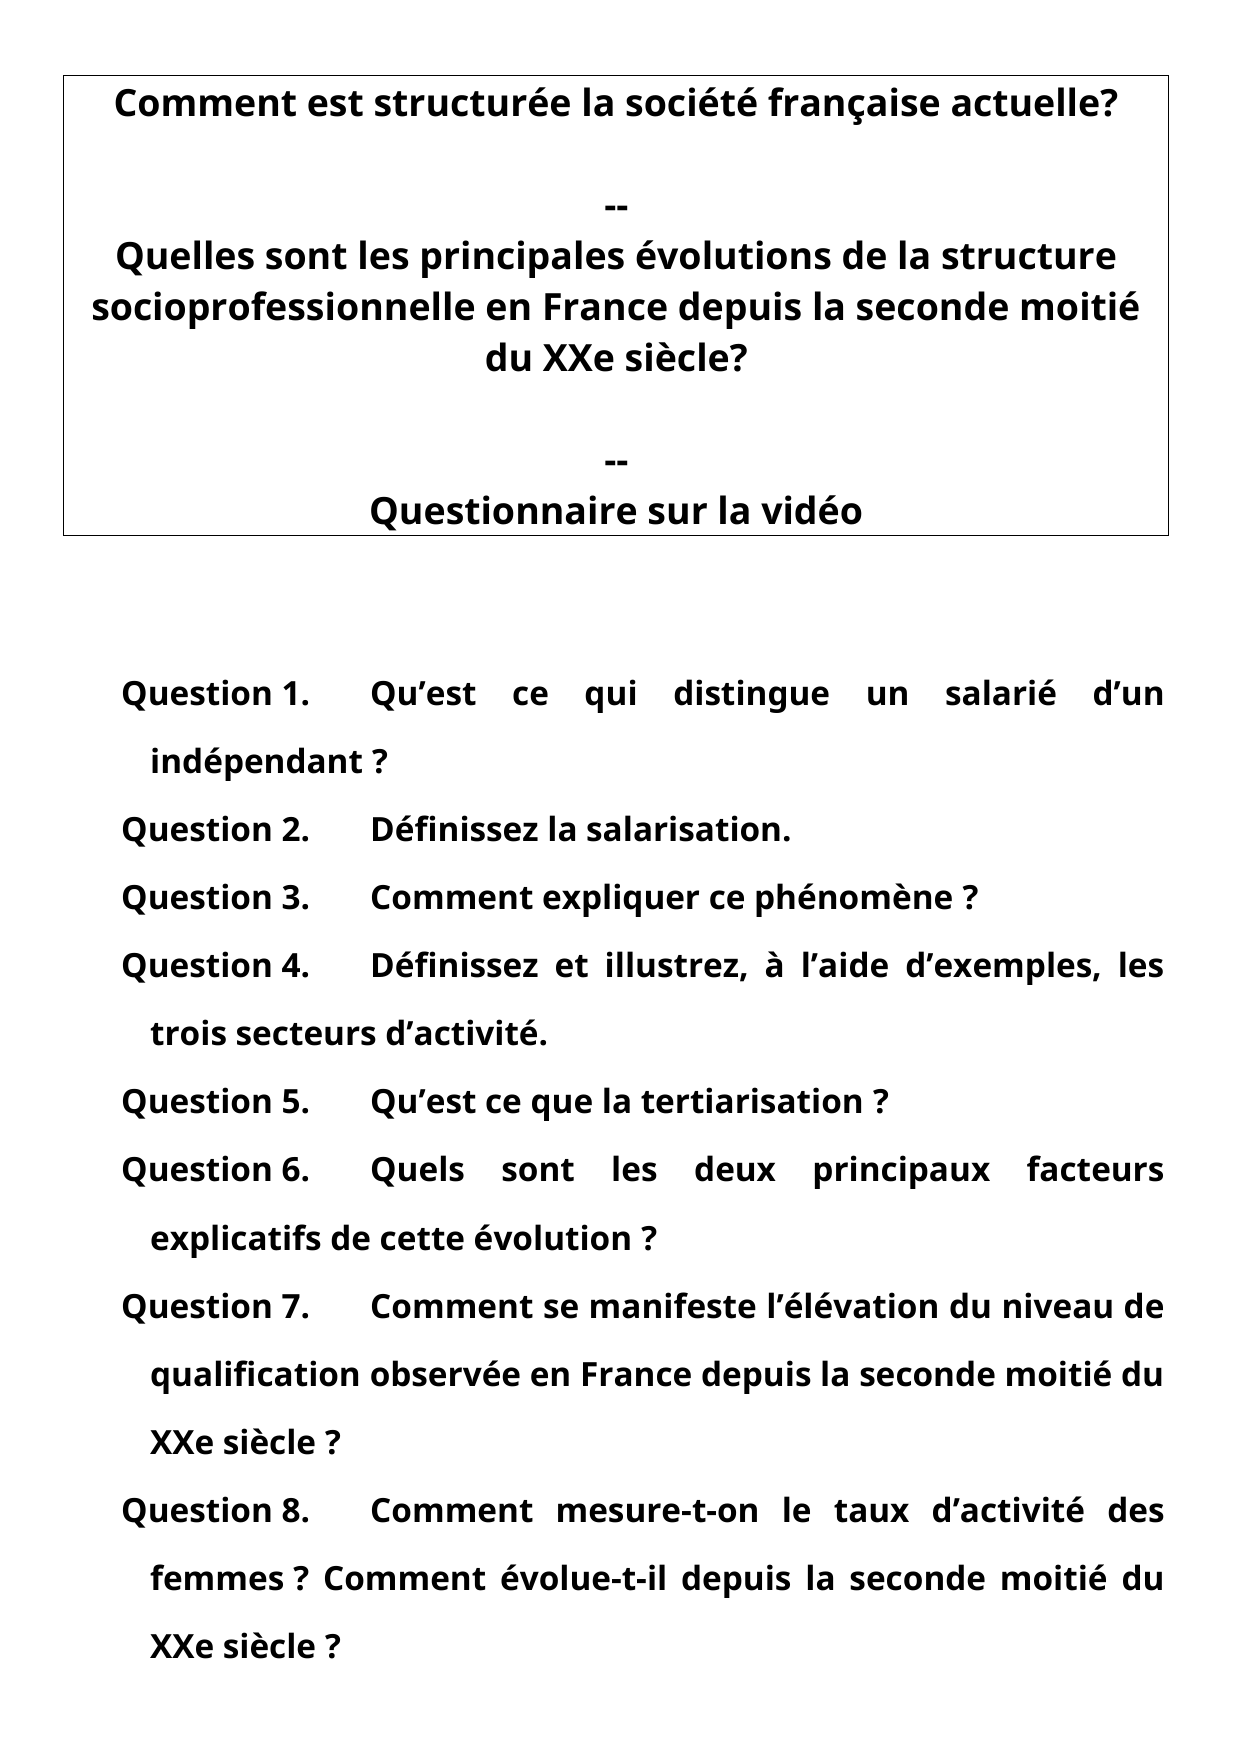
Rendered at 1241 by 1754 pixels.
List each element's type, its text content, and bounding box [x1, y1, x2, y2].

list Qu’est ce que la tertiarisation ? [112, 1078, 1165, 1123]
list Quels sont les deux principaux facteurs explicatifs de cette évolution ? [112, 1146, 1165, 1260]
list Comment expliquer ce phénomène ? [112, 874, 1165, 919]
table_header Comment est structurée la société française actuelle? -- Quelles sont les principales évolutions de la structure socioprofessionnelle en France depuis la seconde moitié du XXe siècle? -- Questionnaire sur la vidéo [64, 76, 1168, 535]
list Comment se manifeste l’élévation du niveau de qualification observée en France depuis la seconde moitié du XXe siècle ? [112, 1282, 1165, 1464]
list Définissez et illustrez, à l’aide d’exemples, les trois secteurs d’activité. [112, 942, 1165, 1055]
list Définissez la salarisation. [112, 806, 1165, 851]
list Qu’est ce qui distingue un salarié d’un indépendant ? [112, 669, 1165, 783]
list Comment mesure-t-on le taux d’activité des femmes ? Comment évolue-t-il depuis la seconde moitié du XXe siècle ? [112, 1487, 1165, 1668]
